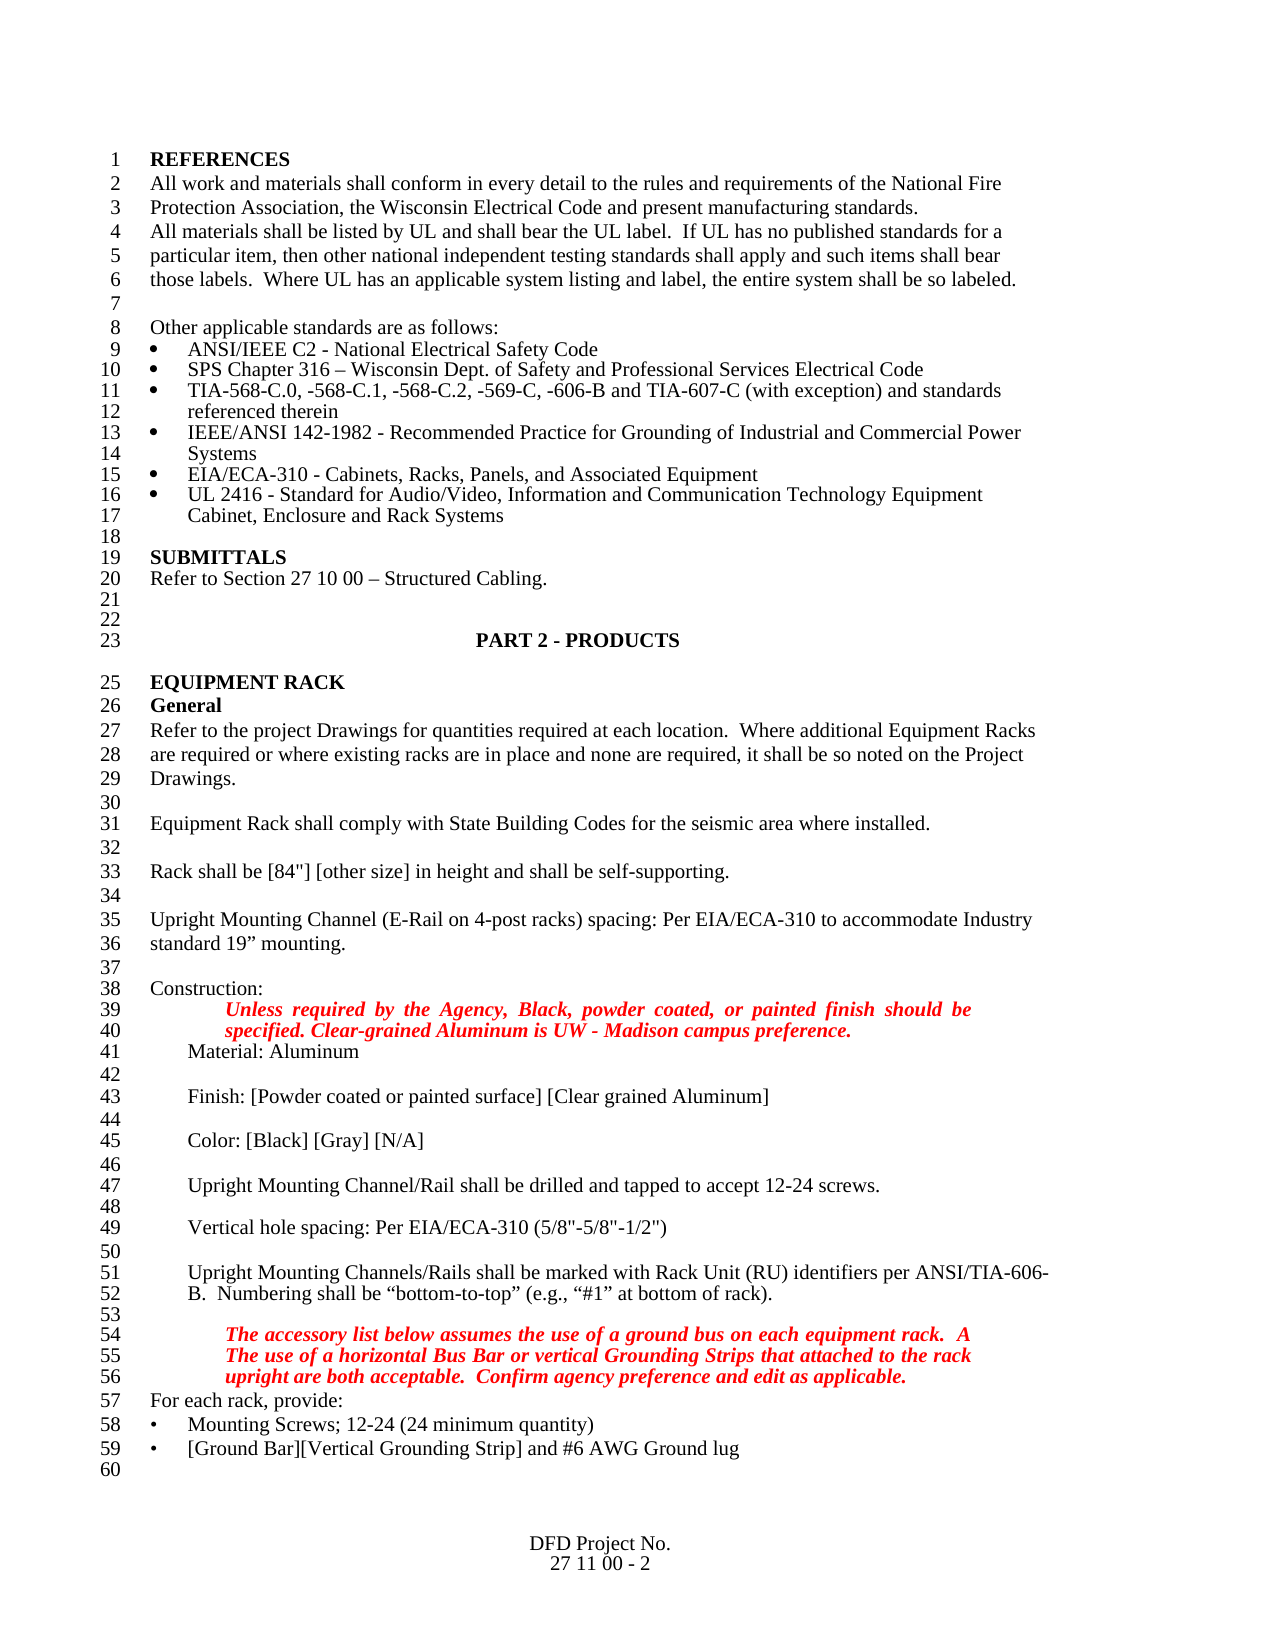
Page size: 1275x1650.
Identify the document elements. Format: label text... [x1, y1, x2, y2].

list [Ground Bar][Vertical Grounding Strip] and #6 AWG Ground lug [150, 1436, 1050, 1460]
text Other applicable standards are as follows: [150, 315, 1050, 339]
text Rack shall be [84"] [other size] in height and shall be self-supporting. [150, 859, 1050, 883]
text Equipment Rack shall comply with State Building Codes for the seismic area where installed. [150, 814, 1050, 834]
text Submittals [150, 548, 1050, 568]
text For each rack, provide: [150, 1388, 1050, 1412]
list ANSI/IEEE C2 - National Electrical Safety Code [150, 339, 1050, 360]
list UL 2416 - Standard for Audio/Video, Information and Communication Technology Equipment Cabinet, Enclosure and Rack Systems [150, 485, 1050, 527]
text Color: [Black] [Gray] [N/A] [187, 1131, 1050, 1152]
list SPS Chapter 316 – Wisconsin Dept. of Safety and Professional Services Electrical Code [150, 360, 1050, 381]
list EIA/ECA-310 - Cabinets, Racks, Panels, and Associated Equipment [150, 464, 1050, 485]
text Equipment Rack [150, 673, 1050, 693]
list Mounting Screws; 12-24 (24 minimum quantity) [150, 1412, 1050, 1436]
text Refer to Section 27 10 00 – Structured Cabling. [150, 568, 1050, 589]
text Refer to the project Drawings for quantities required at each location. Where additional Equipment Racks are required or where existing racks are in place and none are required, it shall be so noted on the Project Drawings. [150, 717, 1050, 790]
text Upright Mounting Channel/Rail shall be drilled and tapped to accept 12-24 screws. [187, 1176, 1050, 1197]
text Unless required by the Agency, Black, powder coated, or painted finish should be specified. Clear-grained Aluminum is UW - Madison campus preference. [225, 1000, 975, 1041]
text Vertical hole spacing: Per EIA/ECA-310 (5/8"-5/8"-1/2") [187, 1218, 1050, 1239]
text Material: Aluminum [187, 1041, 1050, 1062]
text Upright Mounting Channels/Rails shall be marked with Rack Unit (RU) identifiers per ANSI/TIA-606-B. Numbering shall be “bottom-to-top” (e.g., “#1” at bottom of rack). [187, 1263, 1050, 1304]
subtitle General [150, 693, 1050, 717]
list IEEE/ANSI 142-1982 - Recommended Practice for Grounding of Industrial and Commercial Power Systems [150, 423, 1050, 464]
text PRODUCTS [150, 631, 1050, 673]
text Construction: [150, 979, 1050, 1000]
text References [150, 150, 1050, 171]
text Finish: [Powder coated or painted surface] [Clear grained Aluminum] [187, 1086, 1050, 1107]
list TIA-568-C.0, -568-C.1, -568-C.2, -569-C, -606-B and TIA-607-C (with exception) and standards referenced therein [150, 381, 1050, 423]
text The accessory list below assumes the use of a ground bus on each equipment rack. A The use of a horizontal Bus Bar or vertical Grounding Strips that attached to the rack upright are both acceptable. Confirm agency preference and edit as applicable. [225, 1325, 975, 1388]
text Upright Mounting Channel (E-Rail on 4-post racks) spacing: Per EIA/ECA-310 to accommodate Industry standard 19” mounting. [150, 907, 1050, 955]
text All work and materials shall conform in every detail to the rules and requirements of the National Fire Protection Association, the Wisconsin Electrical Code and present manufacturing standards. [150, 171, 1050, 219]
text All materials shall be listed by UL and shall bear the UL label. If UL has no published standards for a particular item, then other national independent testing standards shall apply and such items shall bear those labels. Where UL has an applicable system listing and label, the entire system shall be so labeled. [150, 219, 1050, 291]
